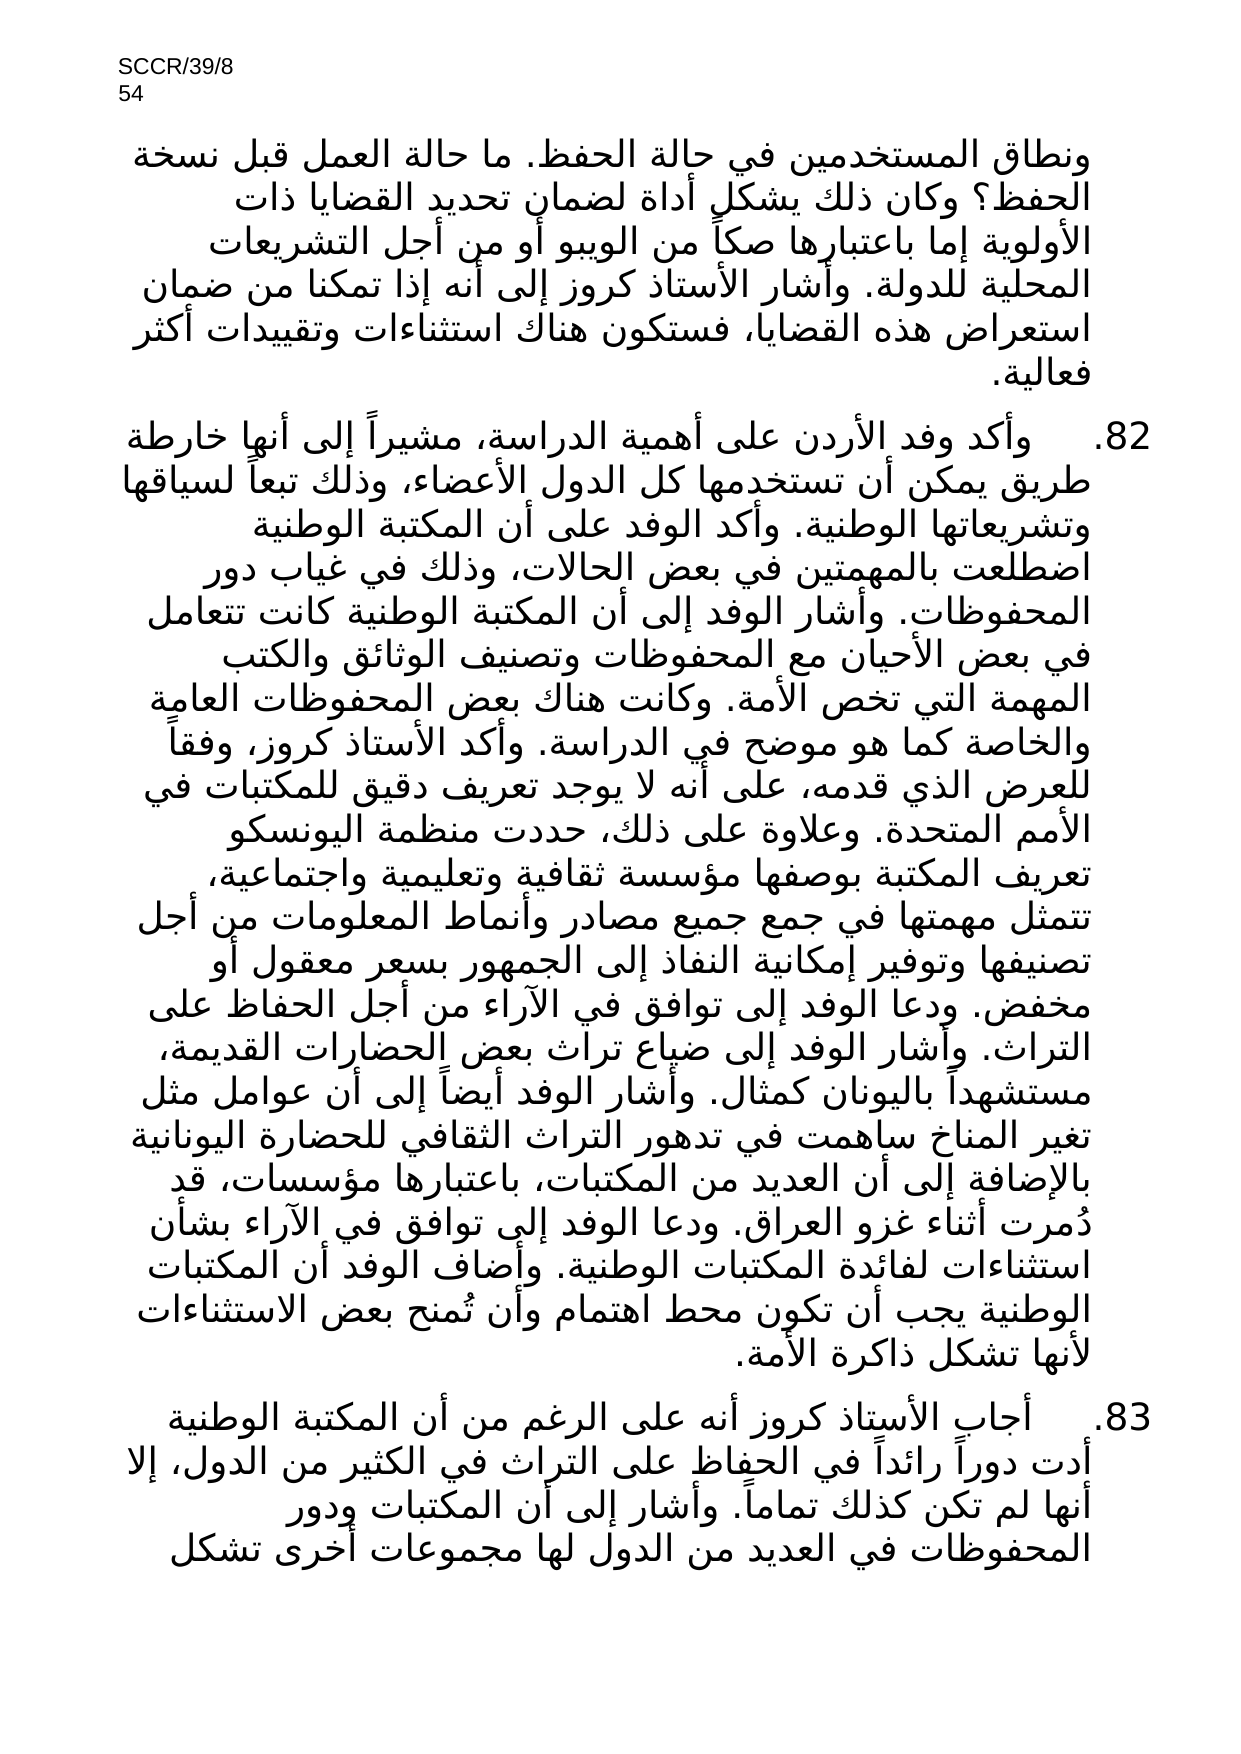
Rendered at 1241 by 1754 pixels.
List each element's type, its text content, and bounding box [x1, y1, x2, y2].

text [118, 132, 1092, 394]
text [118, 1396, 1092, 1571]
text وأكد وفد الأردن على أهمية الدراسة، مشيراً إلى أنها خارطة طريق يمكن أن تستخدمها كل الدول الأعضاء، وذلك تبعاً لسياقها وتشريعاتها الوطنية. وأكد الوفد على أن المكتبة الوطنية اضطلعت بالمهمتين في بعض الحالات، وذلك في غياب دور المحفوظات. وأشار الوفد إلى أن المكتبة الوطنية كانت تتعامل في بعض الأحيان مع المحفوظات وتصنيف الوثائق والكتب المهمة التي تخص الأمة. وكانت هناك بعض المحفوظات العامة والخاصة كما هو موضح في الدراسة. وأكد الأستاذ كروز، وفقاً للعرض الذي قدمه، على أنه لا يوجد تعريف دقيق للمكتبات في الأمم المتحدة. وعلاوة على ذلك، حددت منظمة اليونسكو تعريف المكتبة بوصفها مؤسسة ثقافية وتعليمية واجتماعية، تتمثل مهمتها في جمع جميع مصادر وأنماط المعلومات من أجل تصنيفها وتوفير إمكانية النفاذ إلى الجمهور بسعر معقول أو مخفض. ودعا الوفد إلى توافق في الآراء من أجل الحفاظ على التراث. وأشار الوفد إلى ضياع تراث بعض الحضارات القديمة، مستشهداً باليونان كمثال. وأشار الوفد أيضاً إلى أن عوامل مثل تغير المناخ ساهمت في تدهور التراث الثقافي للحضارة اليونانية بالإضافة إلى أن العديد من المكتبات، باعتبارها مؤسسات، قد دُمرت أثناء غزو العراق. ودعا الوفد إلى توافق في الآراء بشأن استثناءات لفائدة المكتبات الوطنية. وأضاف الوفد أن المكتبات الوطنية يجب أن تكون محط اهتمام وأن تُمنح بعض الاستثناءات لأنها تشكل ذاكرة الأمة. [118, 415, 1092, 1375]
